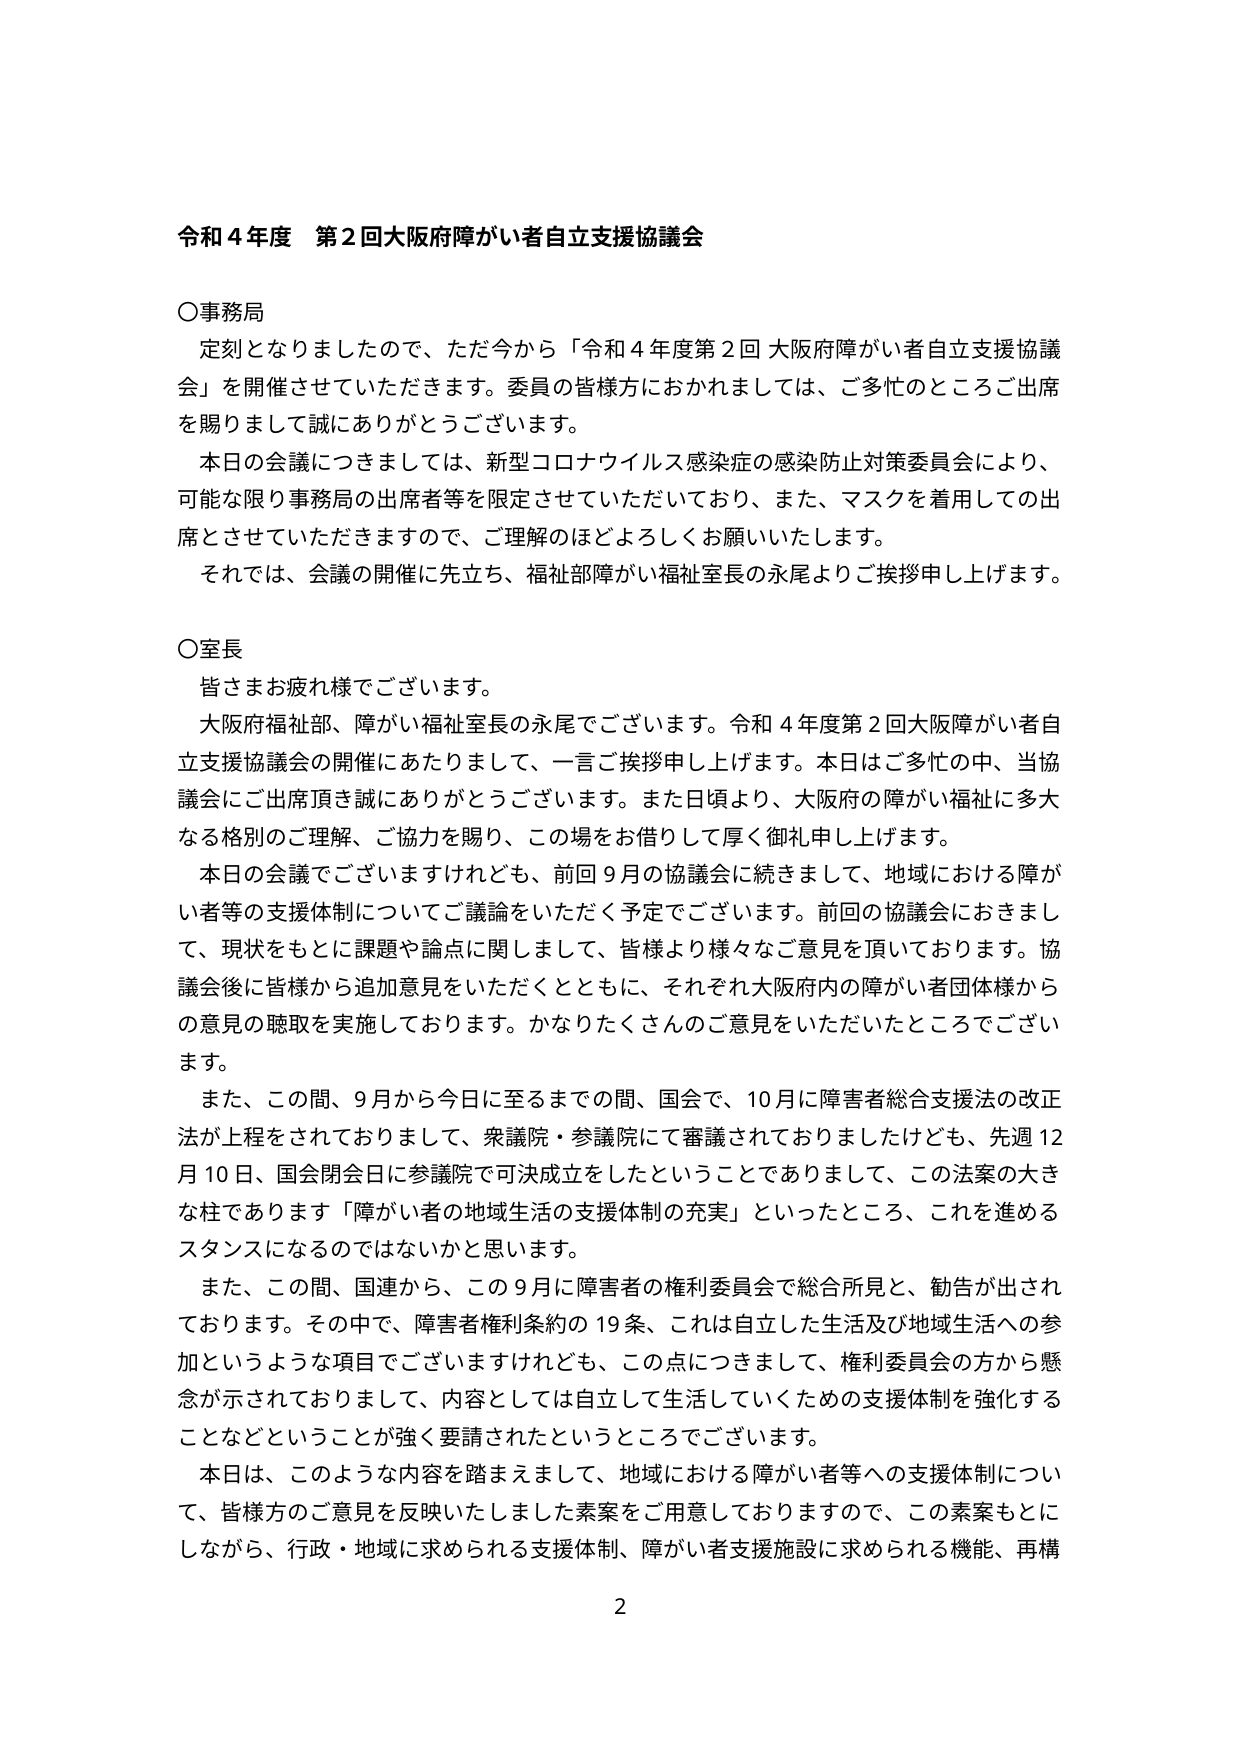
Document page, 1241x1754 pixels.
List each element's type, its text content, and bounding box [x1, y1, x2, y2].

text 〇室長 [177, 629, 1063, 667]
text また、この間、国連から、この9月に障害者の権利委員会で総合所見と、勧告が出されております。その中で、障害者権利条約の19条、これは自立した生活及び地域生活への参加というような項目でございますけれども、この点につきまして、権利委員会の方から懸念が示されておりまして、内容としては自立して生活していくための支援体制を強化することなどということが強く要請されたというところでございます。 [177, 1267, 1063, 1454]
text 本日の会議でございますけれども、前回9月の協議会に続きまして、地域における障がい者等の支援体制についてご議論をいただく予定でございます。前回の協議会におきまして、現状をもとに課題や論点に関しまして、皆様より様々なご意見を頂いております。協議会後に皆様から追加意見をいただくとともに、それぞれ大阪府内の障がい者団体様からの意見の聴取を実施しております。かなりたくさんのご意見をいただいたところでございます。 [177, 854, 1063, 1079]
text 〇事務局 [177, 292, 1063, 329]
text それでは、会議の開催に先立ち、福祉部障がい福祉室長の永尾よりご挨拶申し上げます。 [177, 554, 1063, 592]
text 大阪府福祉部、障がい福祉室長の永尾でございます。令和4年度第2回大阪障がい者自立支援協議会の開催にあたりまして、一言ご挨拶申し上げます。本日はご多忙の中、当協議会にご出席頂き誠にありがとうございます。また日頃より、大阪府の障がい福祉に多大なる格別のご理解、ご協力を賜り、この場をお借りして厚く御礼申し上げます。 [177, 704, 1063, 854]
text 令和４年度 第２回大阪府障がい者自立支援協議会 [177, 217, 1063, 254]
text 本日の会議につきましては、新型コロナウイルス感染症の感染防止対策委員会により、可能な限り事務局の出席者等を限定させていただいており、また、マスクを着用しての出席とさせていただきますので、ご理解のほどよろしくお願いいたします。 [177, 442, 1063, 554]
text また、この間、9月から今日に至るまでの間、国会で、10月に障害者総合支援法の改正法が上程をされておりまして、衆議院・参議院にて審議されておりましたけども、先週12月10日、国会閉会日に参議院で可決成立をしたということでありまして、この法案の大きな柱であります「障がい者の地域生活の支援体制の充実」といったところ、これを進めるスタンスになるのではないかと思います。 [177, 1079, 1063, 1267]
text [177, 1454, 1063, 1567]
text 皆さまお疲れ様でございます。 [177, 667, 1063, 704]
text 定刻となりましたので、ただ今から「令和４年度第２回 大阪府障がい者自立支援協議会」を開催させていただきます。委員の皆様方におかれましては、ご多忙のところご出席を賜りまして誠にありがとうございます。 [177, 329, 1063, 442]
